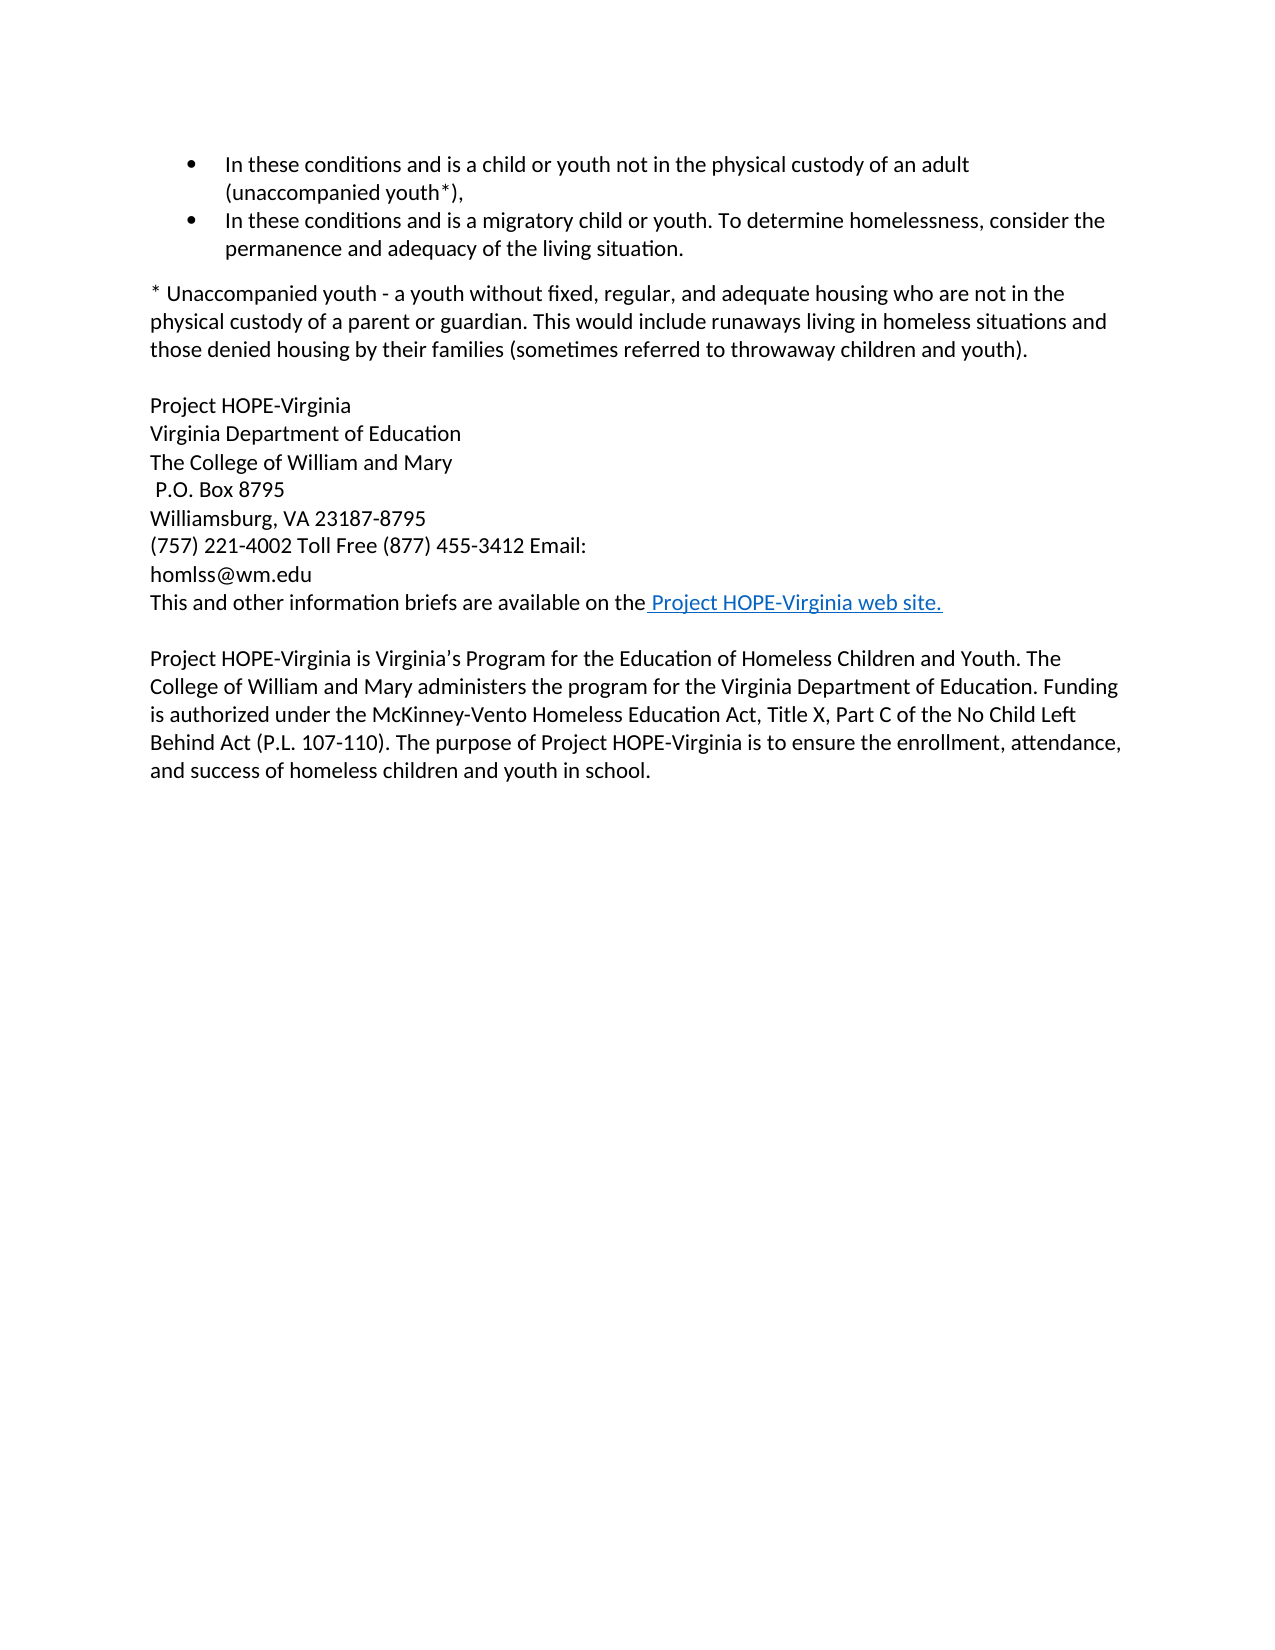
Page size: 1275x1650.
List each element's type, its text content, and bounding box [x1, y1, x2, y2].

text * Unaccompanied youth - a youth without fixed, regular, and adequate housing who are not in the physical custody of a parent or guardian. This would include runaways living in homeless situations and those denied housing by their families (sometimes referred to throwaway children and youth). [150, 279, 1125, 363]
text Virginia Department of Education [150, 419, 1125, 448]
text The College of William and Mary [150, 448, 1125, 476]
text homlss@wm.edu [150, 560, 1125, 588]
text This and other information briefs are available on the Project HOPE-Virginia web site. [150, 588, 1125, 616]
text (757) 221-4002 Toll Free (877) 455-3412 Email: [150, 532, 1125, 560]
list In these conditions and is a child or youth not in the physical custody of an adult (unaccompanied youth*), [187, 150, 1125, 206]
text Project HOPE-Virginia [150, 392, 1125, 419]
text Williamsburg, VA 23187-8795 [150, 504, 1125, 532]
text Project HOPE-Virginia is Virginia’s Program for the Education of Homeless Children and Youth. The College of William and Mary administers the program for the Virginia Department of Education. Funding is authorized under the McKinney-Vento Homeless Education Act, Title X, Part C of the No Child Left Behind Act (P.L. 107-110). The purpose of Project HOPE-Virginia is to ensure the enrollment, attendance, and success of homeless children and youth in school. [150, 644, 1125, 784]
text P.O. Box 8795 [150, 476, 1125, 504]
list In these conditions and is a migratory child or youth. To determine homelessness, consider the permanence and adequacy of the living situation. [187, 206, 1125, 262]
